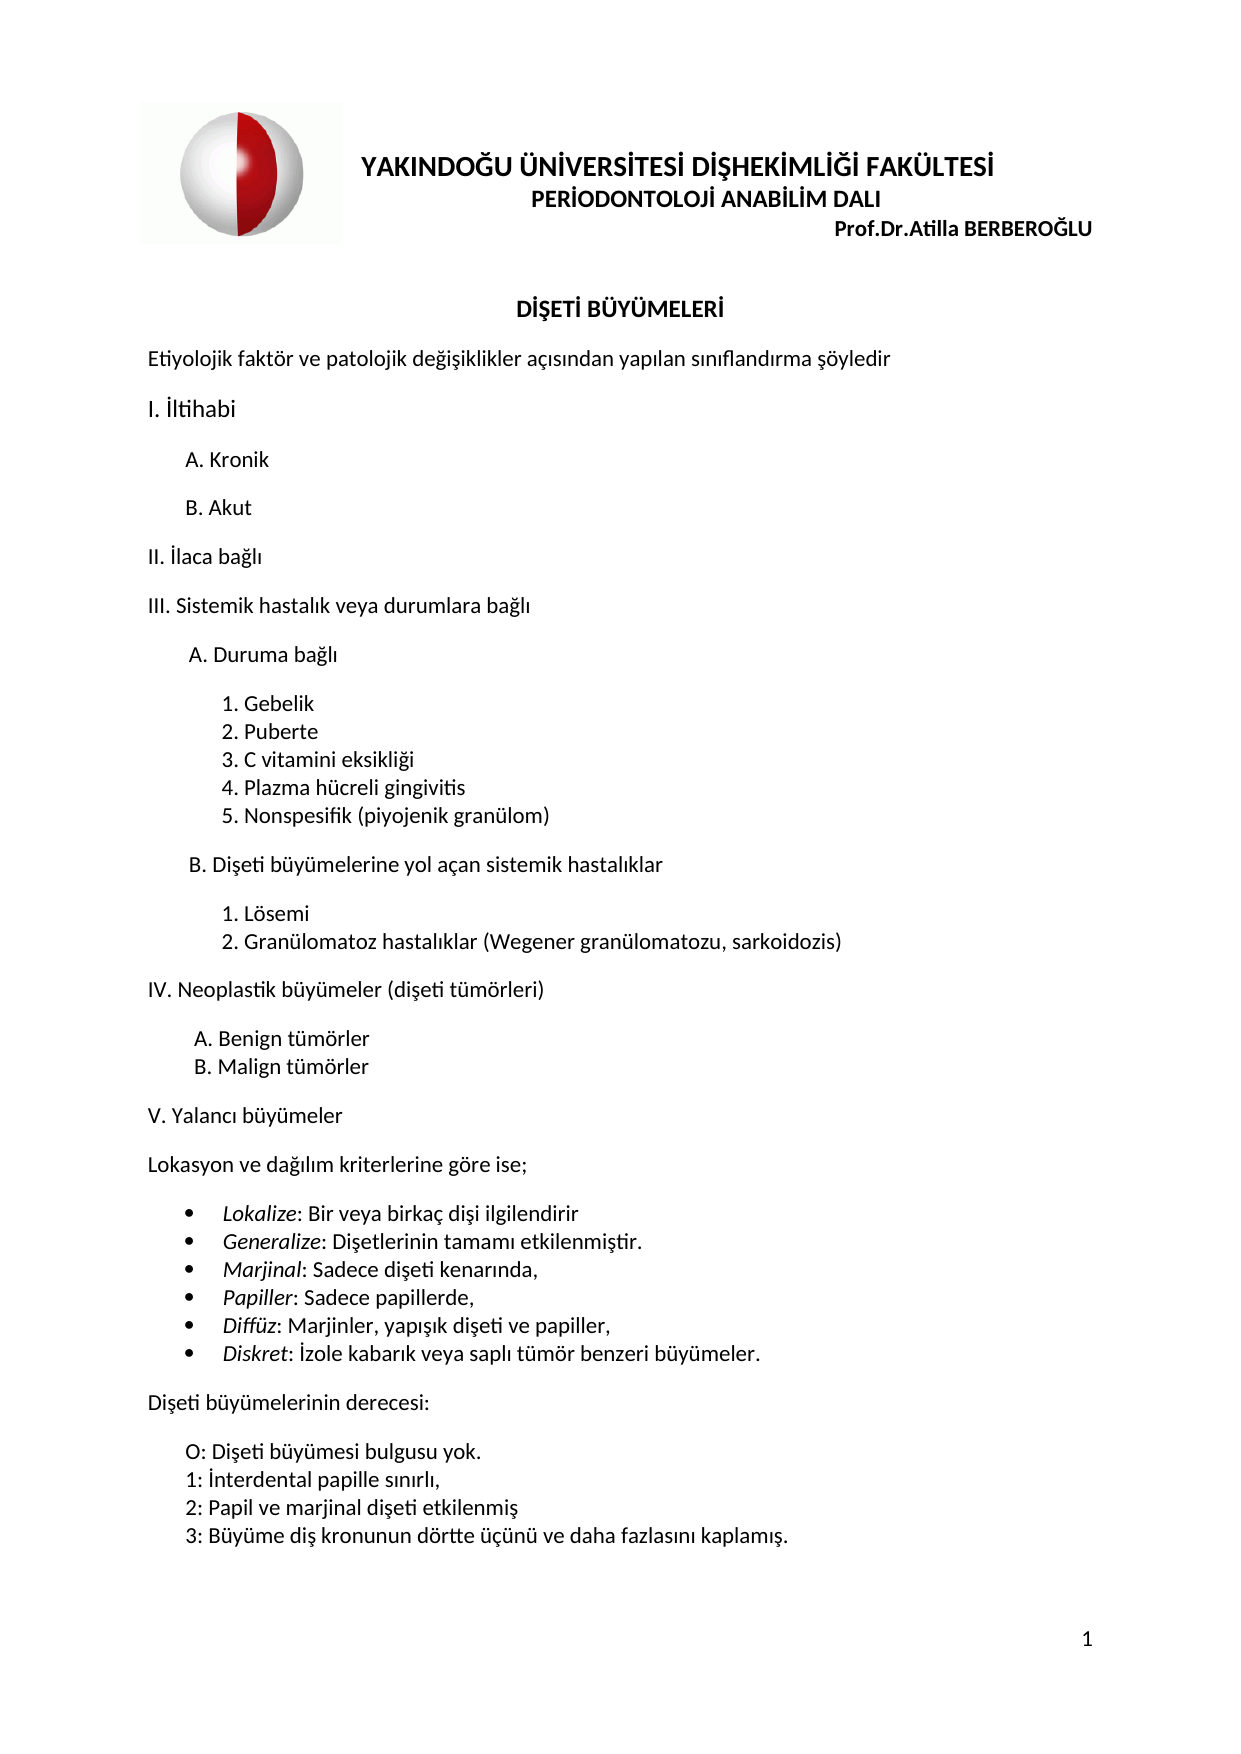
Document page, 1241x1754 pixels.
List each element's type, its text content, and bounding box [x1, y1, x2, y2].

list Diffüz: Marjinler, yapışık dişeti ve papiller, [185, 1311, 1093, 1339]
text 1. Lösemi [148, 899, 1093, 927]
list Diskret: İzole kabarık veya saplı tümör benzeri büyümeler. [185, 1339, 1093, 1367]
text B. Akut [148, 493, 1093, 522]
text 1. Gebelik [148, 689, 1093, 717]
text YAKINDOĞU ÜNİVERSİTESİ DİŞHEKİMLİĞİ FAKÜLTESİ [343, 148, 1093, 183]
text IV. Neoplastik büyümeler (dişeti tümörleri) [148, 976, 1093, 1004]
text 4. Plazma hücreli gingivitis [148, 773, 1093, 801]
text V. Yalancı büyümeler [148, 1101, 1093, 1129]
text A. Benign tümörler [148, 1024, 1093, 1052]
text 1: İnterdental papille sınırlı, [185, 1465, 1093, 1493]
text 2: Papil ve marjinal dişeti etkilenmiş [185, 1493, 1093, 1521]
list Marjinal: Sadece dişeti kenarında, [185, 1255, 1093, 1283]
text I. İltihabi [148, 393, 1093, 424]
text III. Sistemik hastalık veya durumlara bağlı [148, 591, 1093, 619]
text O: Dişeti büyümesi bulgusu yok. [185, 1437, 1093, 1465]
text Prof.Dr.Atilla BERBEROĞLU [343, 214, 1093, 242]
text 5. Nonspesifik (piyojenik granülom) [148, 801, 1093, 829]
text DİŞETİ BÜYÜMELERİ [148, 293, 1093, 324]
text PERİODONTOLOJİ ANABİLİM DALI [343, 183, 1093, 214]
text Lokasyon ve dağılım kriterlerine göre ise; [148, 1150, 1093, 1178]
text A. Duruma bağlı [148, 640, 1093, 668]
picture [139, 102, 343, 244]
list Generalize: Dişetlerinin tamamı etkilenmiştir. [185, 1227, 1093, 1255]
text 2. Puberte [148, 717, 1093, 745]
text II. İlaca bağlı [148, 542, 1093, 570]
text 3. C vitamini eksikliği [148, 745, 1093, 773]
list Papiller: Sadece papillerde, [185, 1283, 1093, 1311]
list Lokalize: Bir veya birkaç dişi ilgilendirir [185, 1199, 1093, 1227]
text A. Kronik [148, 445, 1093, 473]
text B. Malign tümörler [148, 1052, 1093, 1081]
text B. Dişeti büyümelerine yol açan sistemik hastalıklar [148, 850, 1093, 878]
text Dişeti büyümelerinin derecesi: [148, 1388, 1093, 1416]
text Etiyolojik faktör ve patolojik değişiklikler açısından yapılan sınıflandırma şöyledir [148, 344, 1093, 372]
text 3: Büyüme diş kronunun dörtte üçünü ve daha fazlasını kaplamış. [185, 1521, 1093, 1549]
text 2. Granülomatoz hastalıklar (Wegener granülomatozu, sarkoidozis) [148, 927, 1093, 955]
